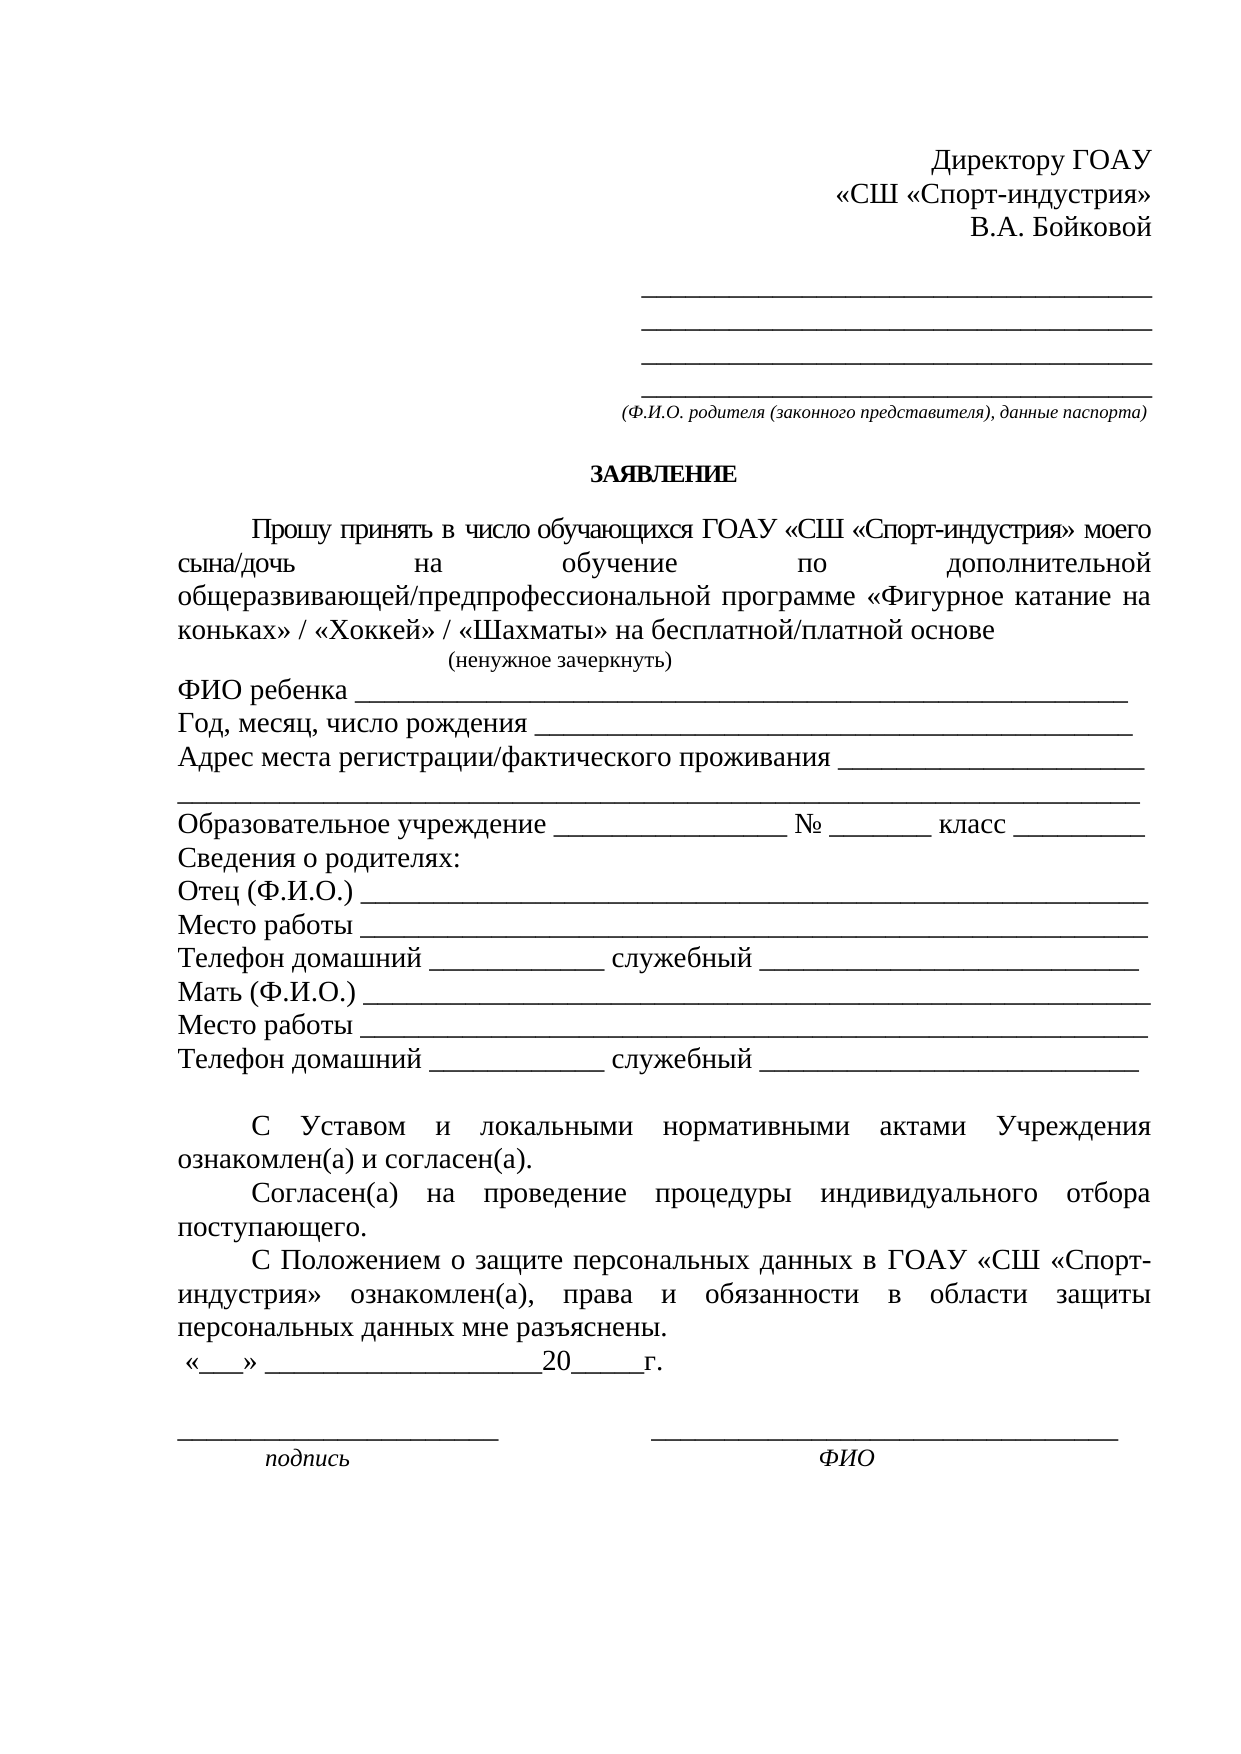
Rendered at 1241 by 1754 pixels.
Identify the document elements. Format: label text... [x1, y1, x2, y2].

text Телефон домашний ____________ служебный __________________________ [177, 1041, 1152, 1074]
text ФИО ребенка _____________________________________________________ [177, 672, 1152, 706]
text Мать (Ф.И.О.) ______________________________________________________ [177, 974, 1152, 1007]
text «СШ «Спорт-индустрия» [177, 176, 1152, 209]
text (ненужное зачеркнуть) [177, 646, 1152, 672]
text (Ф.И.О. родителя (законного представителя), данные паспорта) [177, 401, 1152, 423]
text ______________________ ________________________________ [177, 1410, 1152, 1443]
text С Положением о защите персональных данных в ГОАУ «СШ «Спорт-индустрия» ознакомлен(а), права и обязанности в области защиты персональных данных мне разъяснены. [177, 1242, 1152, 1343]
text Место работы ______________________________________________________ [177, 1007, 1152, 1041]
text ЗАЯВЛЕНИЕ [177, 459, 1152, 487]
text __________________________________________________________________ [177, 773, 1152, 806]
text Отец (Ф.И.О.) ______________________________________________________ [177, 873, 1152, 907]
text Прошу принять в число обучающихся ГОАУ «СШ «Спорт-индустрия» моего сына/дочь на обучение по дополнительной общеразвивающей/предпрофессиональной программе «Фигурное катание на коньках» / «Хоккей» / «Шахматы» на бесплатной/платной основе [177, 511, 1152, 646]
text Согласен(а) на проведение процедуры индивидуального отбора поступающего. [177, 1175, 1152, 1242]
text Директору ГОАУ [177, 142, 1152, 176]
text Место работы ______________________________________________________ [177, 907, 1152, 940]
text В.А. Бойковой [177, 209, 1152, 243]
text Образовательное учреждение ________________ № _______ класс _________ [177, 806, 1152, 840]
text Телефон домашний ____________ служебный __________________________ [177, 940, 1152, 974]
text «___» ___________________20_____г. [177, 1343, 1152, 1376]
text Сведения о родителях: [177, 840, 1152, 873]
text С Уставом и локальными нормативными актами Учреждения ознакомлен(а) и согласен(а). [177, 1108, 1152, 1175]
text ___________________________________ [177, 300, 1152, 334]
text ___________________________________ [177, 267, 1152, 300]
text Адрес места регистрации/фактического проживания _____________________ [177, 739, 1152, 773]
text ___________________________________ [177, 367, 1152, 401]
text Год, месяц, число рождения _________________________________________ [177, 706, 1152, 739]
text подпись ФИО [177, 1443, 1152, 1472]
text ___________________________________ [177, 334, 1152, 367]
